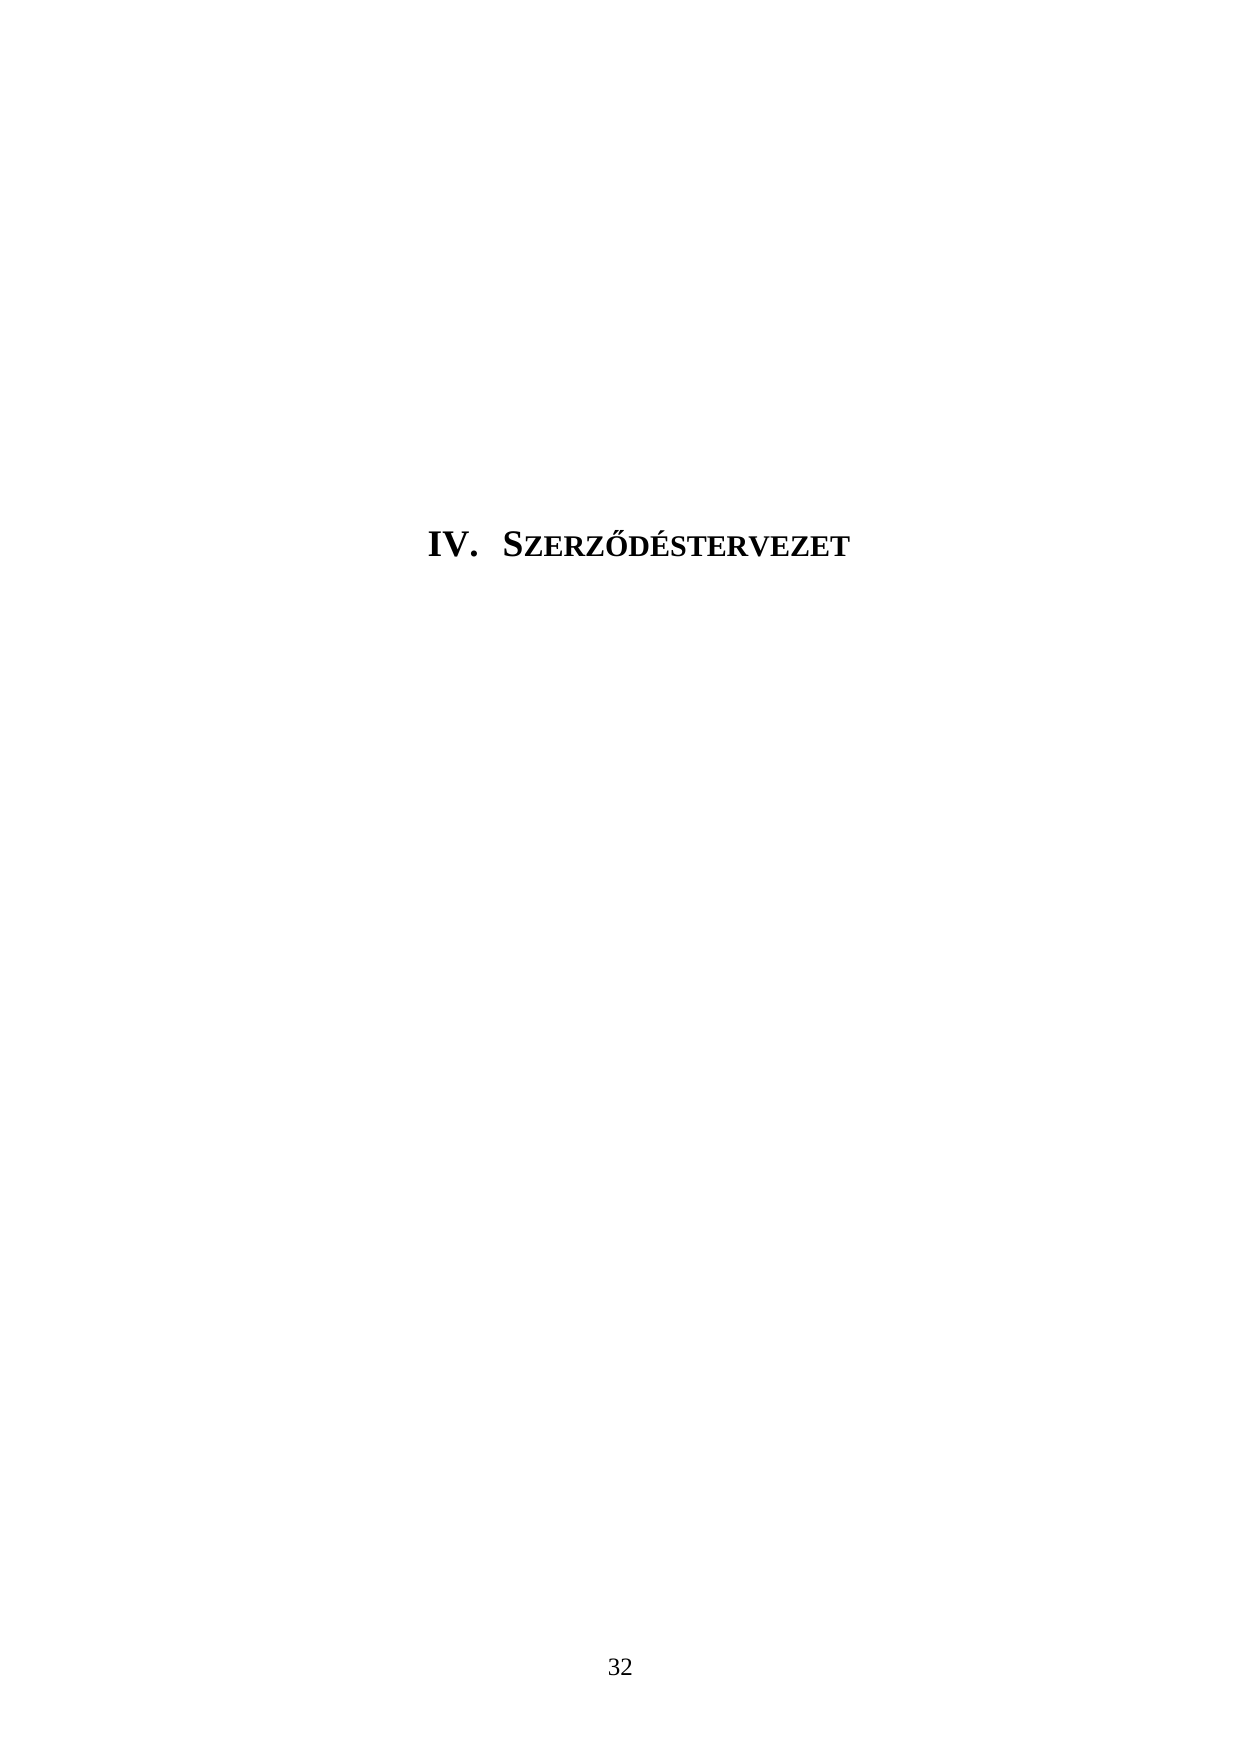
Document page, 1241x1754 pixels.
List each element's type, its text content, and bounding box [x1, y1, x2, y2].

list Szerződéstervezet [185, 521, 1093, 564]
